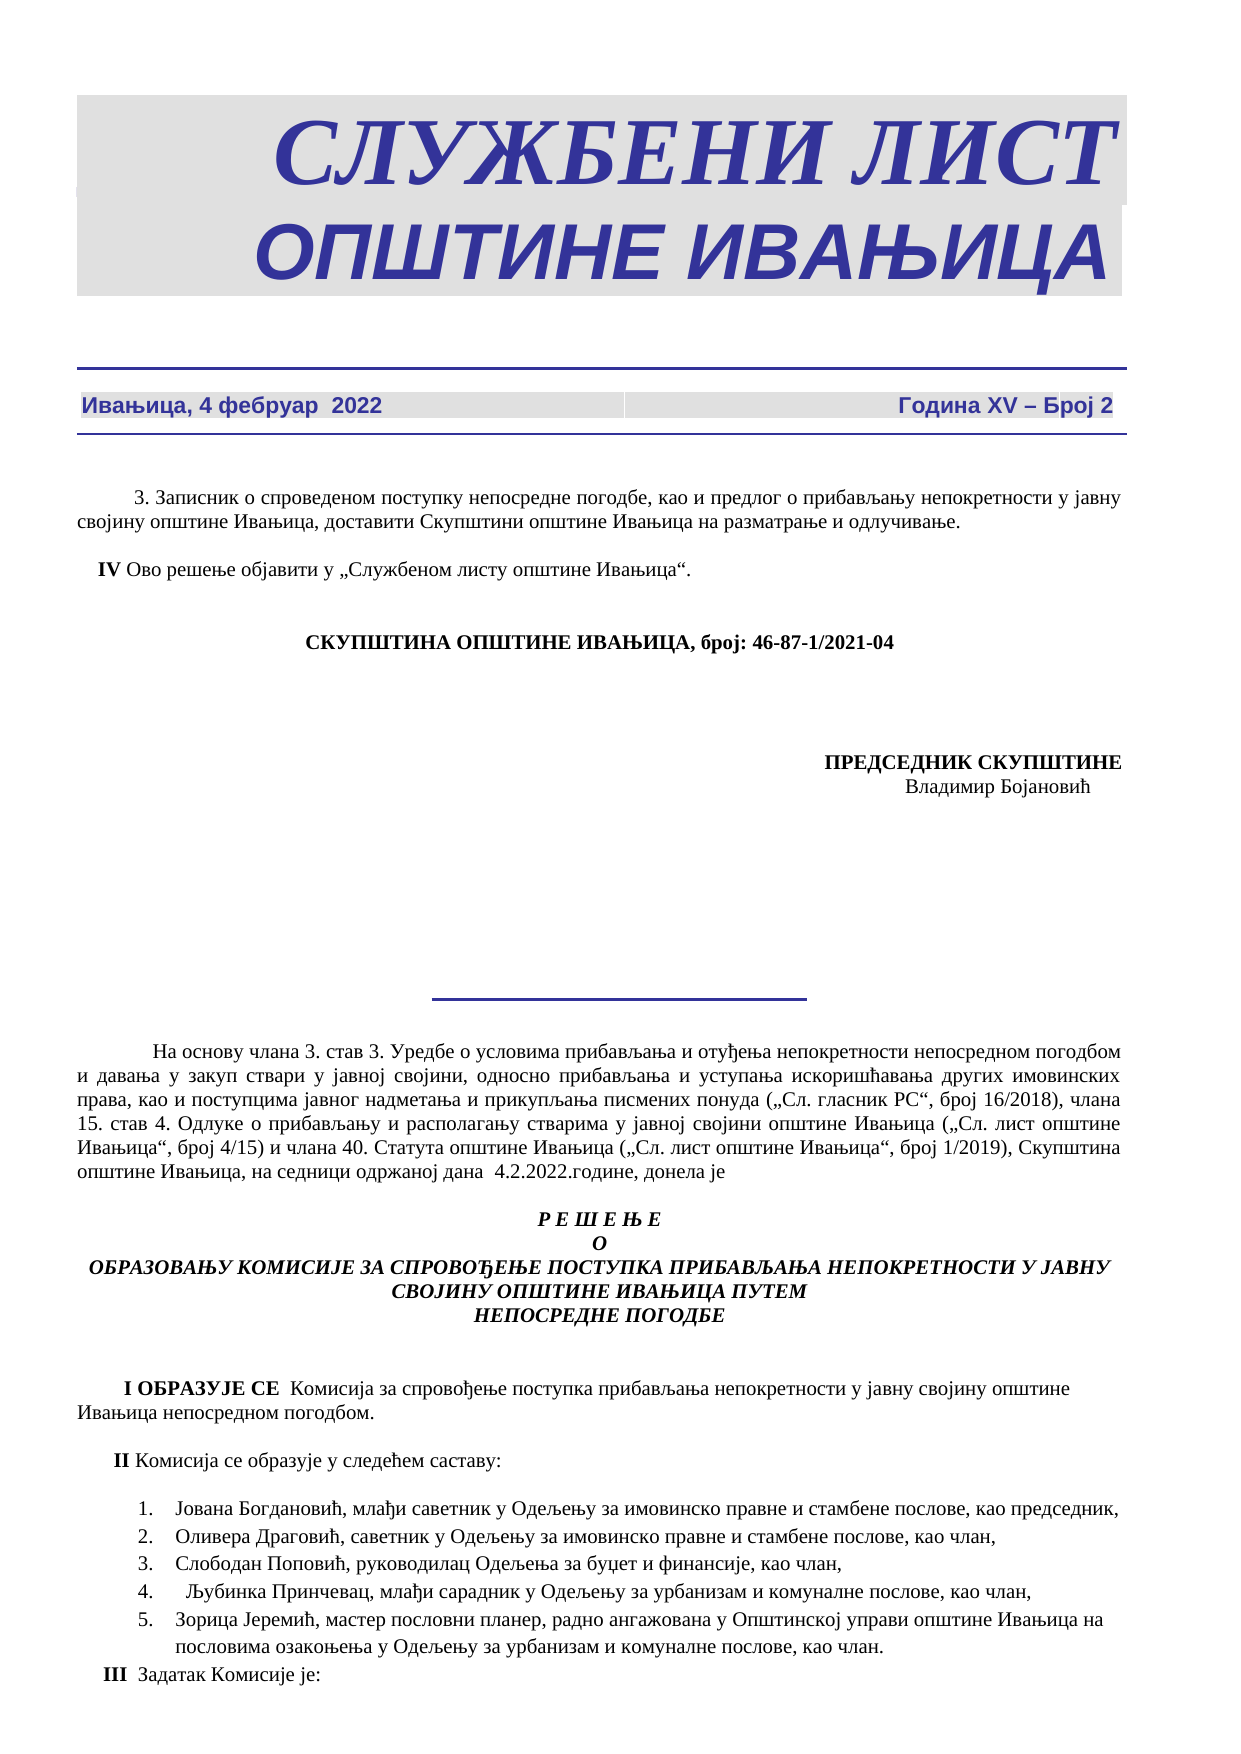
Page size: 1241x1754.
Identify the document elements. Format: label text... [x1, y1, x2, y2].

text О [77, 1231, 1122, 1255]
text ПРЕДСЕДНИК СКУПШТИНЕ [77, 750, 1122, 774]
text III Задатак Комисије је: [77, 1662, 1122, 1686]
text ОБРАЗОВАЊУ КОМИСИЈЕ ЗА СПРОВОЂЕЊЕ ПОСТУПКА ПРИБАВЉАЊА НЕПОКРЕТНОСТИ У ЈАВНУ СВОЈИНУ ОПШТИНЕ ИВАЊИЦА ПУТЕМ [77, 1255, 1122, 1303]
list Слободан Поповић, руководилац Одељења за буџет и финансије, као члан, [138, 1551, 1122, 1575]
text I ОБРАЗУЈЕ СЕ Комисија за спровођење поступка прибављања непокретности у јавну својину општине Ивањица непосредном погодбом. [77, 1376, 1122, 1424]
text СКУПШТИНА ОПШТИНЕ ИВАЊИЦА, број: 46-87-1/2021-04 [77, 629, 1122, 654]
text НЕПОСРЕДНЕ ПОГОДБЕ [77, 1303, 1122, 1327]
text На основу члана 3. став 3. Уредбе о условима прибављања и отуђења непокретности непосредном погодбом и давања у закуп ствари у јавној својини, односно прибављања и уступања искоришћавања других имовинских права, као и поступцима јавног надметања и прикупљања писмених понуда („Сл. гласник РС“, број 16/2018), члана 15. став 4. Одлуке о прибављању и располагању стварима у јавној својини општине Ивањица („Сл. лист општине Ивањица“, број 4/15) и члана 40. Статута општине Ивањица („Сл. лист општине Ивањица“, број 1/2019), Скупштина општине Ивањица, на седници одржаној дана 4.2.2022.године, донела је [77, 1039, 1122, 1183]
text Владимир Бојановић [77, 774, 1122, 798]
text Р Е Ш Е Њ Е [77, 1207, 1122, 1231]
text 3. Записник о спроведеном поступку непосредне погодбе, као и предлог о прибављању непокретности у јавну својину општине Ивањица, доставити Скупштини општине Ивањица на разматрање и одлучивање. [77, 485, 1122, 533]
text II Комисија се образује у следећем саставу: [77, 1448, 1122, 1472]
list Јована Богдановић, млађи саветник у Одељењу за имовинско правне и стамбене послове, као председник, [138, 1496, 1122, 1520]
text IV Ово решење објавити у „Службеном листу општине Ивањица“. [77, 557, 1122, 581]
list Љубинка Принчевац, млађи сарадник у Одељењу за урбанизам и комуналне послове, као члан, [138, 1579, 1122, 1603]
list Оливера Драговић, саветник у Одељењу за имовинско правне и стамбене послове, као члан, [138, 1524, 1122, 1548]
list Зорица Јеремић, мастер пословни планер, радно ангажована у Општинској управи општине Ивањица на пословима озакоњења у Одељењу за урбанизам и комуналне послове, као члан. [138, 1607, 1122, 1658]
